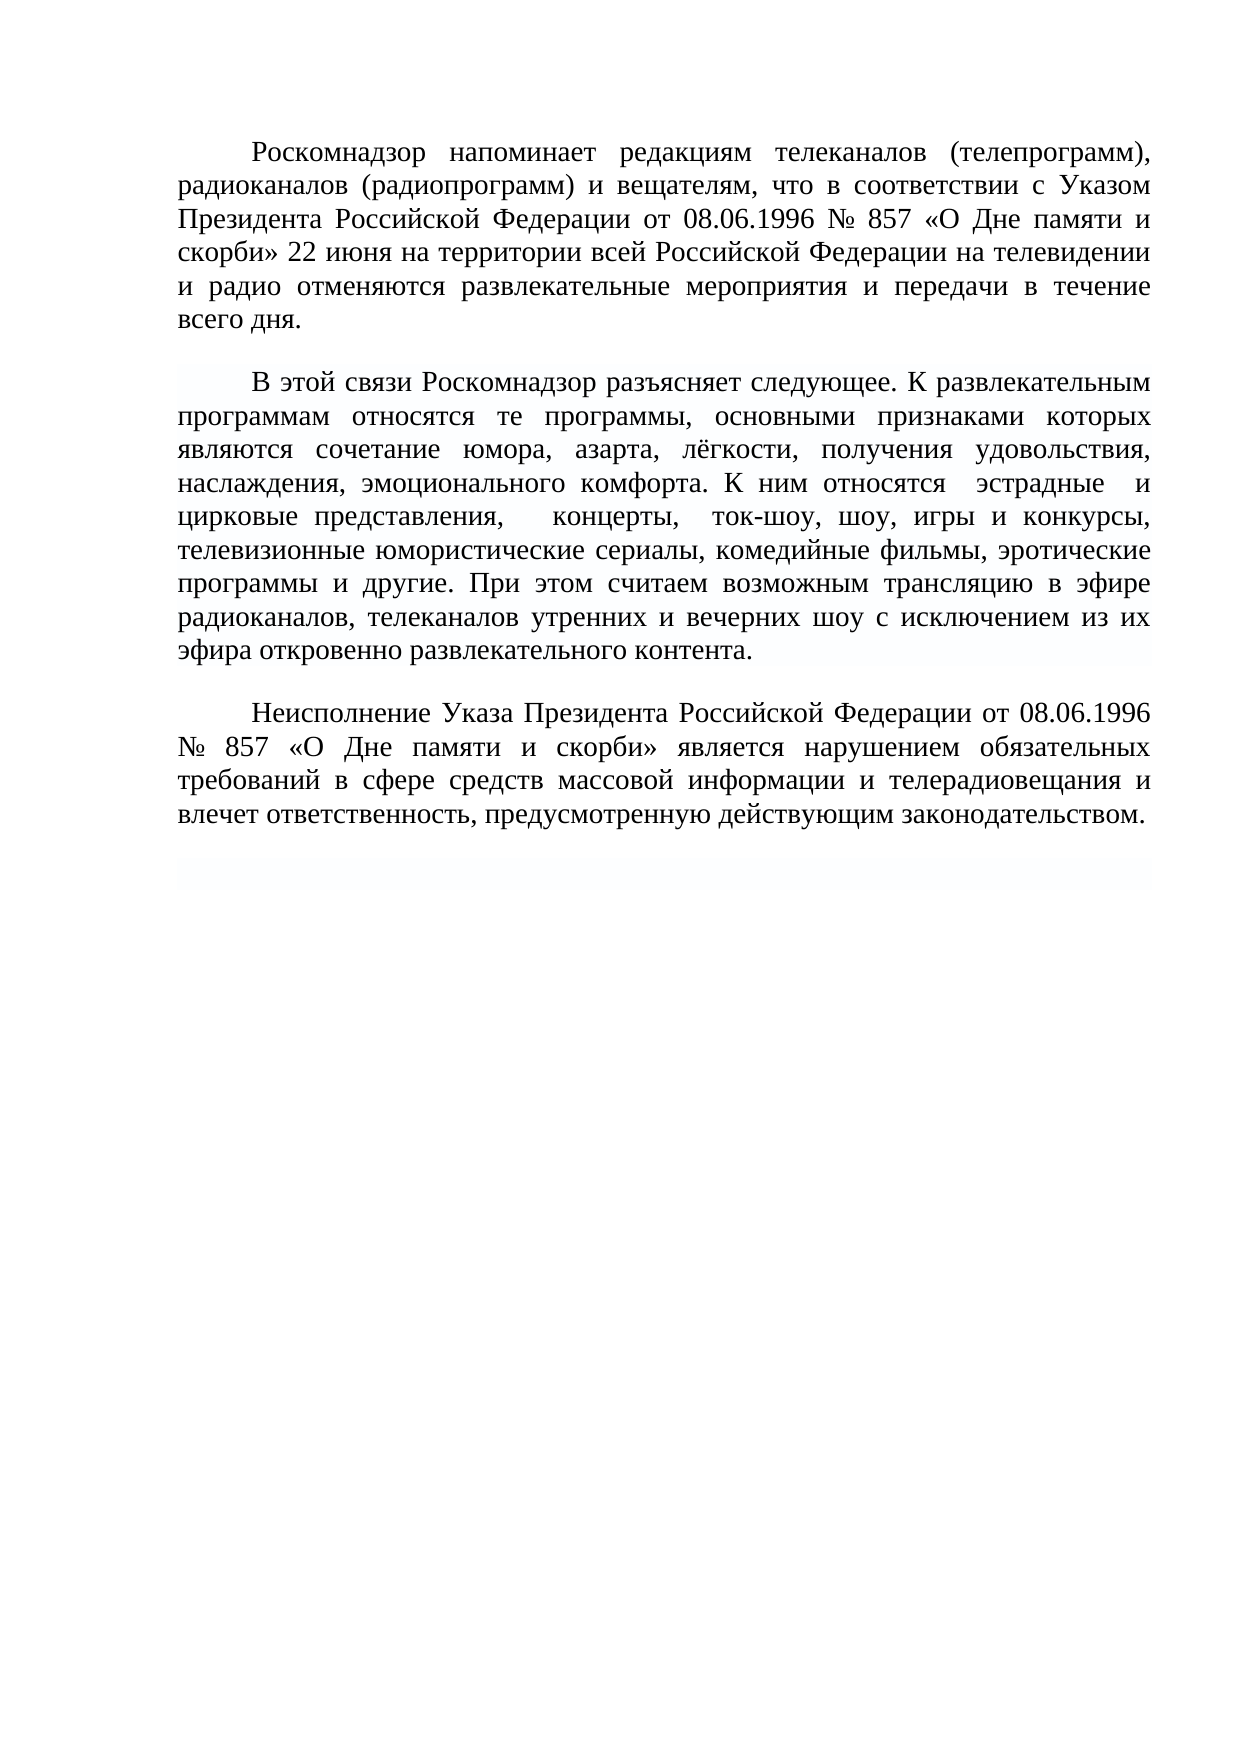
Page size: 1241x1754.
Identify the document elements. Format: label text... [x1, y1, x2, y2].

text Неисполнение Указа Президента Российской Федерации от 08.06.1996 № 857 «О Дне памяти и скорби» является нарушением обязательных требований в сфере средств массовой информации и телерадиовещания и влечет ответственность, предусмотренную действующим законодательством. [177, 695, 1152, 829]
text Роскомнадзор напоминает редакциям телеканалов (телепрограмм), радиоканалов (радиопрограмм) и вещателям, что в соответствии с Указом Президента Российской Федерации от 08.06.1996 № 857 «О Дне памяти и скорби» 22 июня на территории всей Российской Федерации на телевидении и радио отменяются развлекательные мероприятия и передачи в течение всего дня. [177, 134, 1152, 335]
text В этой связи Роскомнадзор разъясняет следующее. К развлекательным программам относятся те программы, основными признаками которых являются сочетание юмора, азарта, лёгкости, получения удовольствия, наслаждения, эмоционального комфорта. К ним относятся эстрадные и цирковые представления, концерты, ток-шоу, шоу, игры и конкурсы, телевизионные юмористические сериалы, комедийные фильмы, эротические программы и другие. При этом считаем возможным трансляцию в эфире радиоканалов, телеканалов утренних и вечерних шоу с исключением из их эфира откровенно развлекательного контента. [177, 364, 1152, 666]
